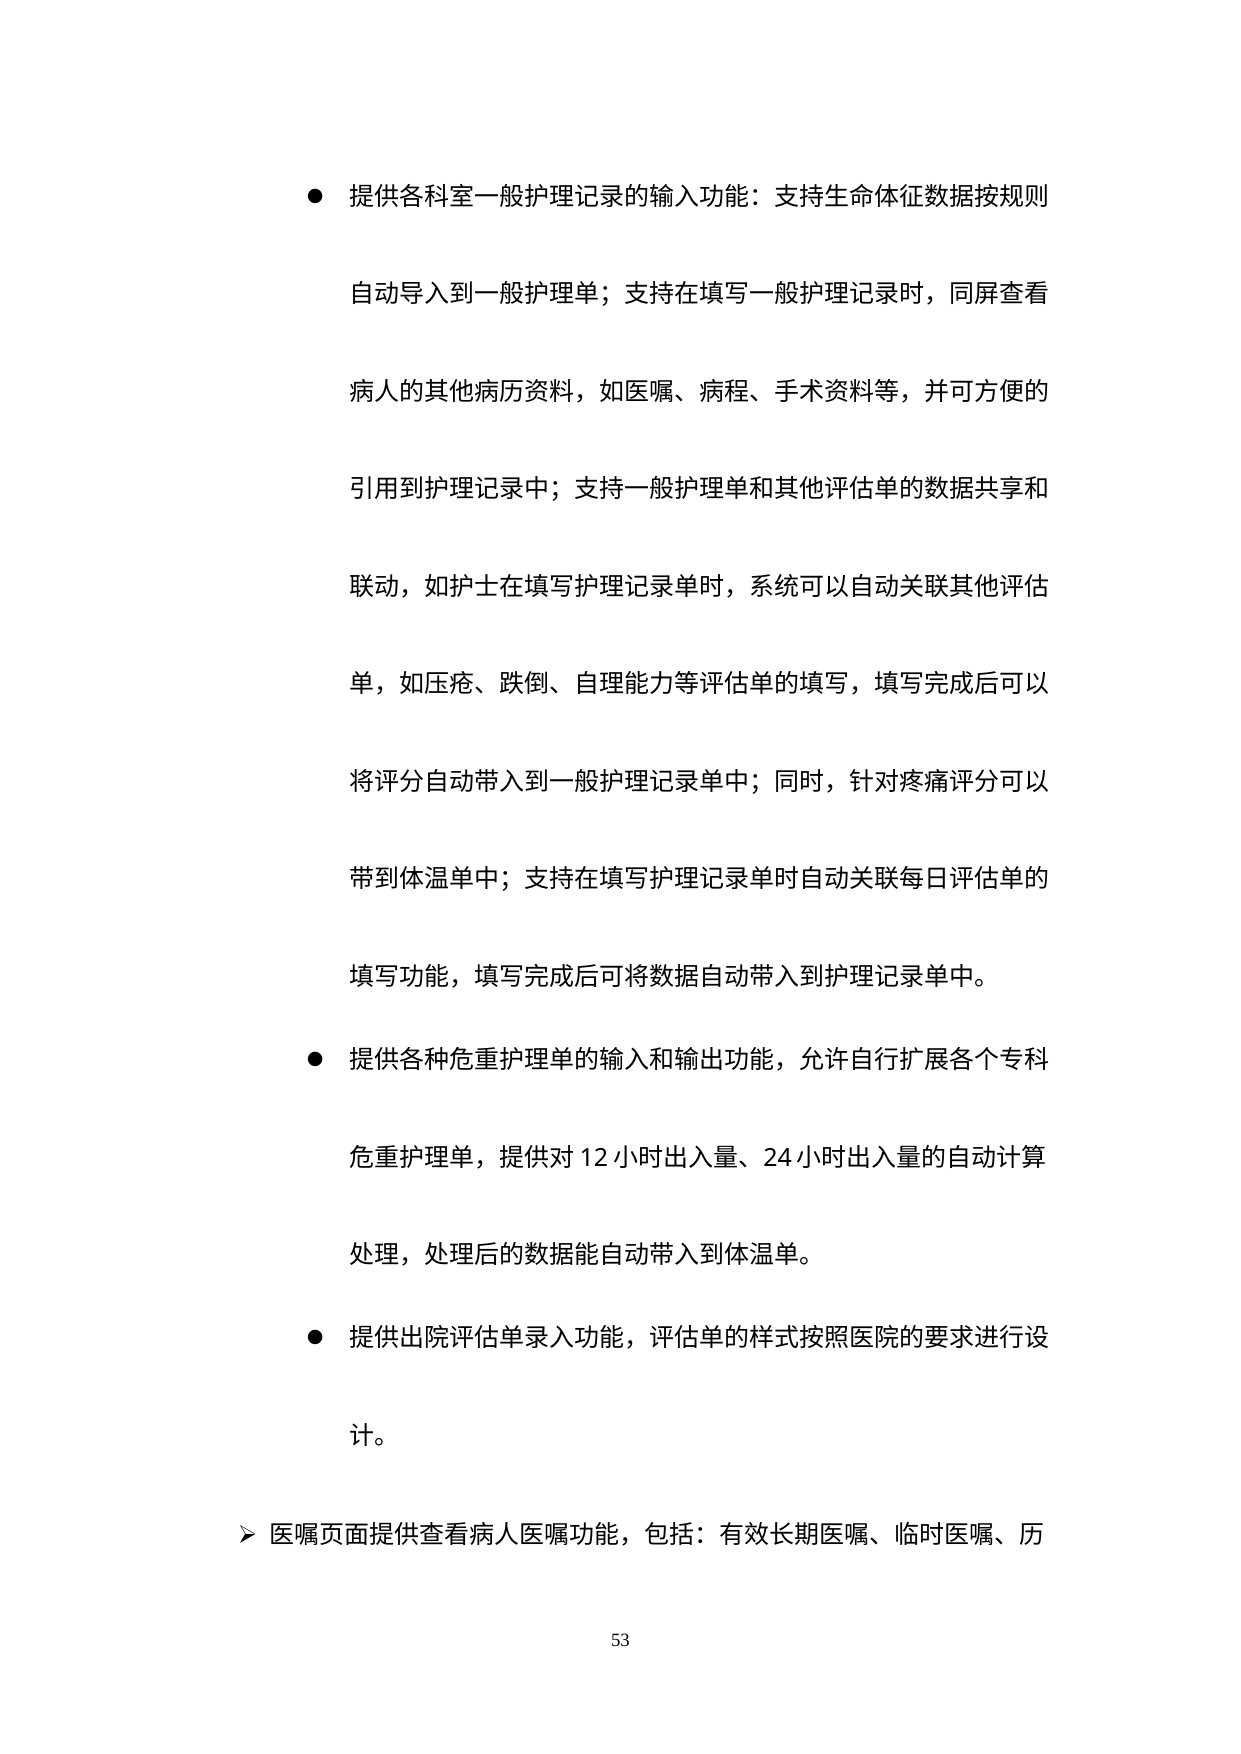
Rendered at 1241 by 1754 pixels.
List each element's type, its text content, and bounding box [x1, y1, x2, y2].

list 提供出院评估单录入功能，评估单的样式按照医院的要求进行设计。 [306, 1303, 1053, 1466]
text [238, 1500, 1053, 1565]
list 提供各科室一般护理记录的输入功能：支持生命体征数据按规则自动导入到一般护理单；支持在填写一般护理记录时，同屏查看病人的其他病历资料，如医嘱、病程、手术资料等，并可方便的引用到护理记录中；支持一般护理单和其他评估单的数据共享和联动，如护士在填写护理记录单时，系统可以自动关联其他评估单，如压疮、跌倒、自理能力等评估单的填写，填写完成后可以将评分自动带入到一般护理记录单中；同时，针对疼痛评分可以带到体温单中；支持在填写护理记录单时自动关联每日评估单的填写功能，填写完成后可将数据自动带入到护理记录单中。 [306, 162, 1053, 1007]
list 提供各种危重护理单的输入和输出功能，允许自行扩展各个专科危重护理单，提供对12小时出入量、24小时出入量的自动计算处理，处理后的数据能自动带入到体温单。 [306, 1025, 1053, 1285]
